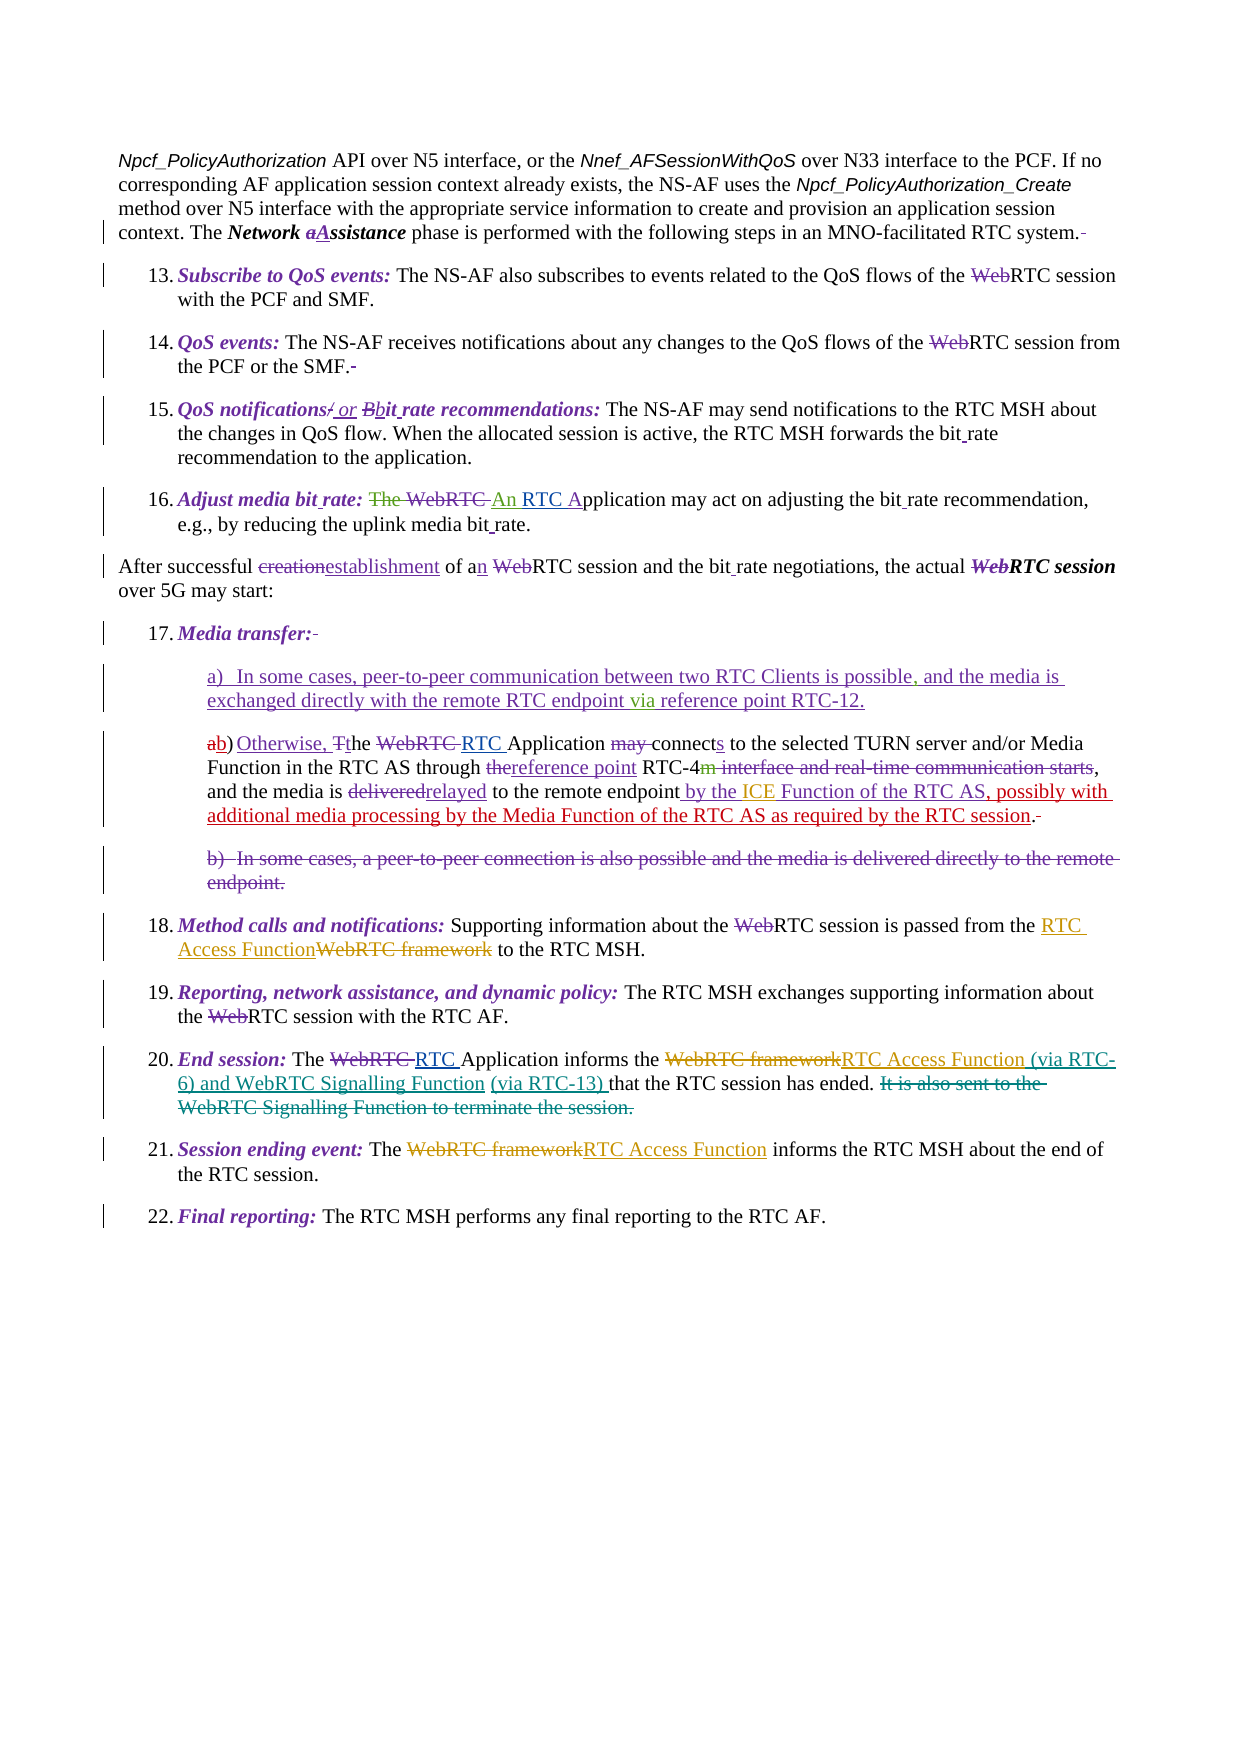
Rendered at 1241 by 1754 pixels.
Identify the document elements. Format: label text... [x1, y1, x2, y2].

text 20. End session: The Application informs the that the RTC session has ended. [148, 1046, 1122, 1119]
text 13. Subscribe to QoS events: The NS-AF also subscribes to events related to the QoS flows of the RTC session with the PCF and SMF. [148, 263, 1122, 311]
text 16. Adjust media bitrate: pplication may act on adjusting the bitrate recommendation, e.g., by reducing the uplink media bitrate. [148, 487, 1122, 536]
text 22. Final reporting: The RTC MSH performs any final reporting to the RTC AF. [148, 1204, 1122, 1228]
text 18. Method calls and notifications: Supporting information about the RTC session is passed from the to the RTC MSH. [148, 913, 1122, 961]
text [118, 148, 1122, 244]
text After successful of a RTC session and the bitrate negotiations, the actual RTC session over 5G may start: [118, 554, 1122, 602]
text 17. Media transfer: [148, 621, 1122, 645]
text 19. Reporting, network assistance, and dynamic policy: The RTC MSH exchanges supporting information about the RTC session with the RTC AF. [148, 979, 1122, 1028]
text 14. QoS events: The NS-AF receives notifications about any changes to the QoS flows of the RTC session from the PCF or the SMF. [148, 329, 1122, 378]
text ) he Application connect to the selected TURN server and/or Media Function in the RTC AS through RTC-4, and the media is to the remote endpoint. [207, 731, 1122, 827]
text 21. Session ending event: The informs the RTC MSH about the end of the RTC session. [148, 1137, 1122, 1186]
text 15. QoS notifications itrate recommendations: The NS-AF may send notifications to the RTC MSH about the changes in QoS flow. When the allocated session is active, the RTC MSH forwards the bitrate recommendation to the application. [148, 396, 1122, 469]
